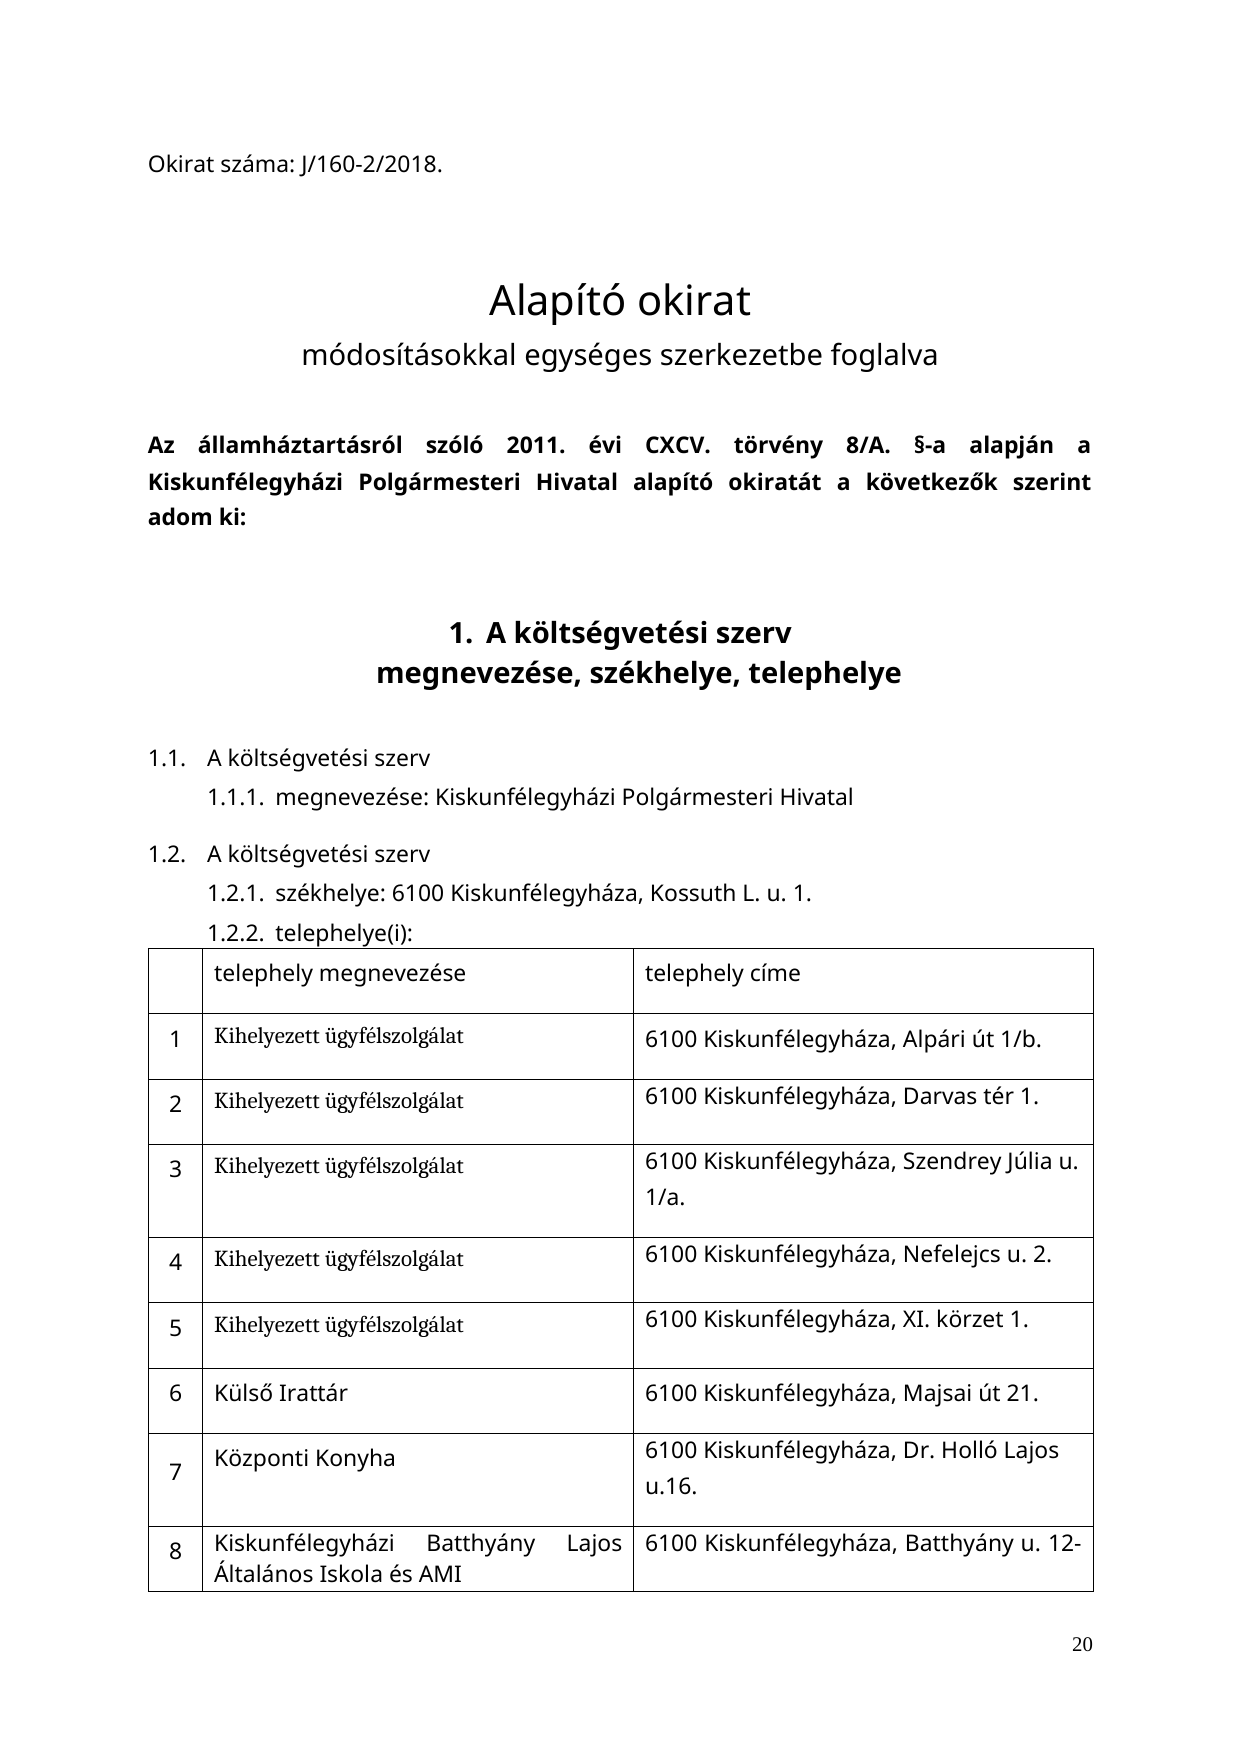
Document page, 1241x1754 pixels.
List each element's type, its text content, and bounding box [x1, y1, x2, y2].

table_cell Kihelyezett ügyfélszolgálat [203, 1145, 633, 1237]
table_cell 7 [149, 1434, 202, 1526]
table_cell 1 [149, 1014, 202, 1078]
list telephelye(i): [207, 917, 1093, 948]
table_header telephely megnevezése [203, 949, 633, 1013]
table_cell 6100 Kiskunfélegyháza, Darvas tér 1. [634, 1080, 1093, 1144]
table_cell 6 [149, 1369, 202, 1433]
list megnevezése: Kiskunfélegyházi Polgármesteri Hivatal [207, 781, 1093, 812]
table_header [149, 949, 202, 1013]
table_cell 6100 Kiskunfélegyháza, XI. körzet 1. [634, 1303, 1093, 1367]
table_cell Kihelyezett ügyfélszolgálat [203, 1080, 633, 1144]
text Az államháztartásról szóló 2011. évi CXCV. törvény 8/A. §-a alapján a Kiskunfélegyházi Polgármesteri Hivatal alapító okiratát a következők szerint adom ki: [148, 429, 1092, 533]
text Okirat száma: J/160-2/2018. [148, 148, 1092, 179]
table_cell 6100 Kiskunfélegyháza, Szendrey Júlia u. 1/a. [634, 1145, 1093, 1237]
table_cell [203, 1527, 633, 1591]
list A költségvetési szerv megnevezése, székhelye, telephelye [148, 612, 1093, 692]
table_cell Kihelyezett ügyfélszolgálat [203, 1303, 633, 1367]
table_cell 4 [149, 1238, 202, 1302]
table_cell Külső Irattár [203, 1369, 633, 1433]
text Alapító okirat módosításokkal egységes szerkezetbe foglalva [148, 271, 1092, 373]
table_cell 2 [149, 1080, 202, 1144]
table_cell 6100 Kiskunfélegyháza, Alpári út 1/b. [634, 1014, 1093, 1078]
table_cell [634, 1527, 1093, 1591]
table_cell Kihelyezett ügyfélszolgálat [203, 1238, 633, 1302]
table_cell 3 [149, 1145, 202, 1237]
list A költségvetési szerv [148, 837, 1093, 869]
table_header telephely címe [634, 949, 1093, 1013]
list székhelye: 6100 Kiskunfélegyháza, Kossuth L. u. 1. [207, 877, 1093, 908]
table_cell Központi Konyha [203, 1434, 633, 1526]
table_cell Kihelyezett ügyfélszolgálat [203, 1014, 633, 1078]
list A költségvetési szerv [148, 742, 1093, 773]
table_cell 8 [149, 1527, 202, 1591]
table_cell 6100 Kiskunfélegyháza, Majsai út 21. [634, 1369, 1093, 1433]
table_cell 6100 Kiskunfélegyháza, Nefelejcs u. 2. [634, 1238, 1093, 1302]
table_cell 5 [149, 1303, 202, 1367]
table_cell 6100 Kiskunfélegyháza, Dr. Holló Lajos u.16. [634, 1434, 1093, 1526]
